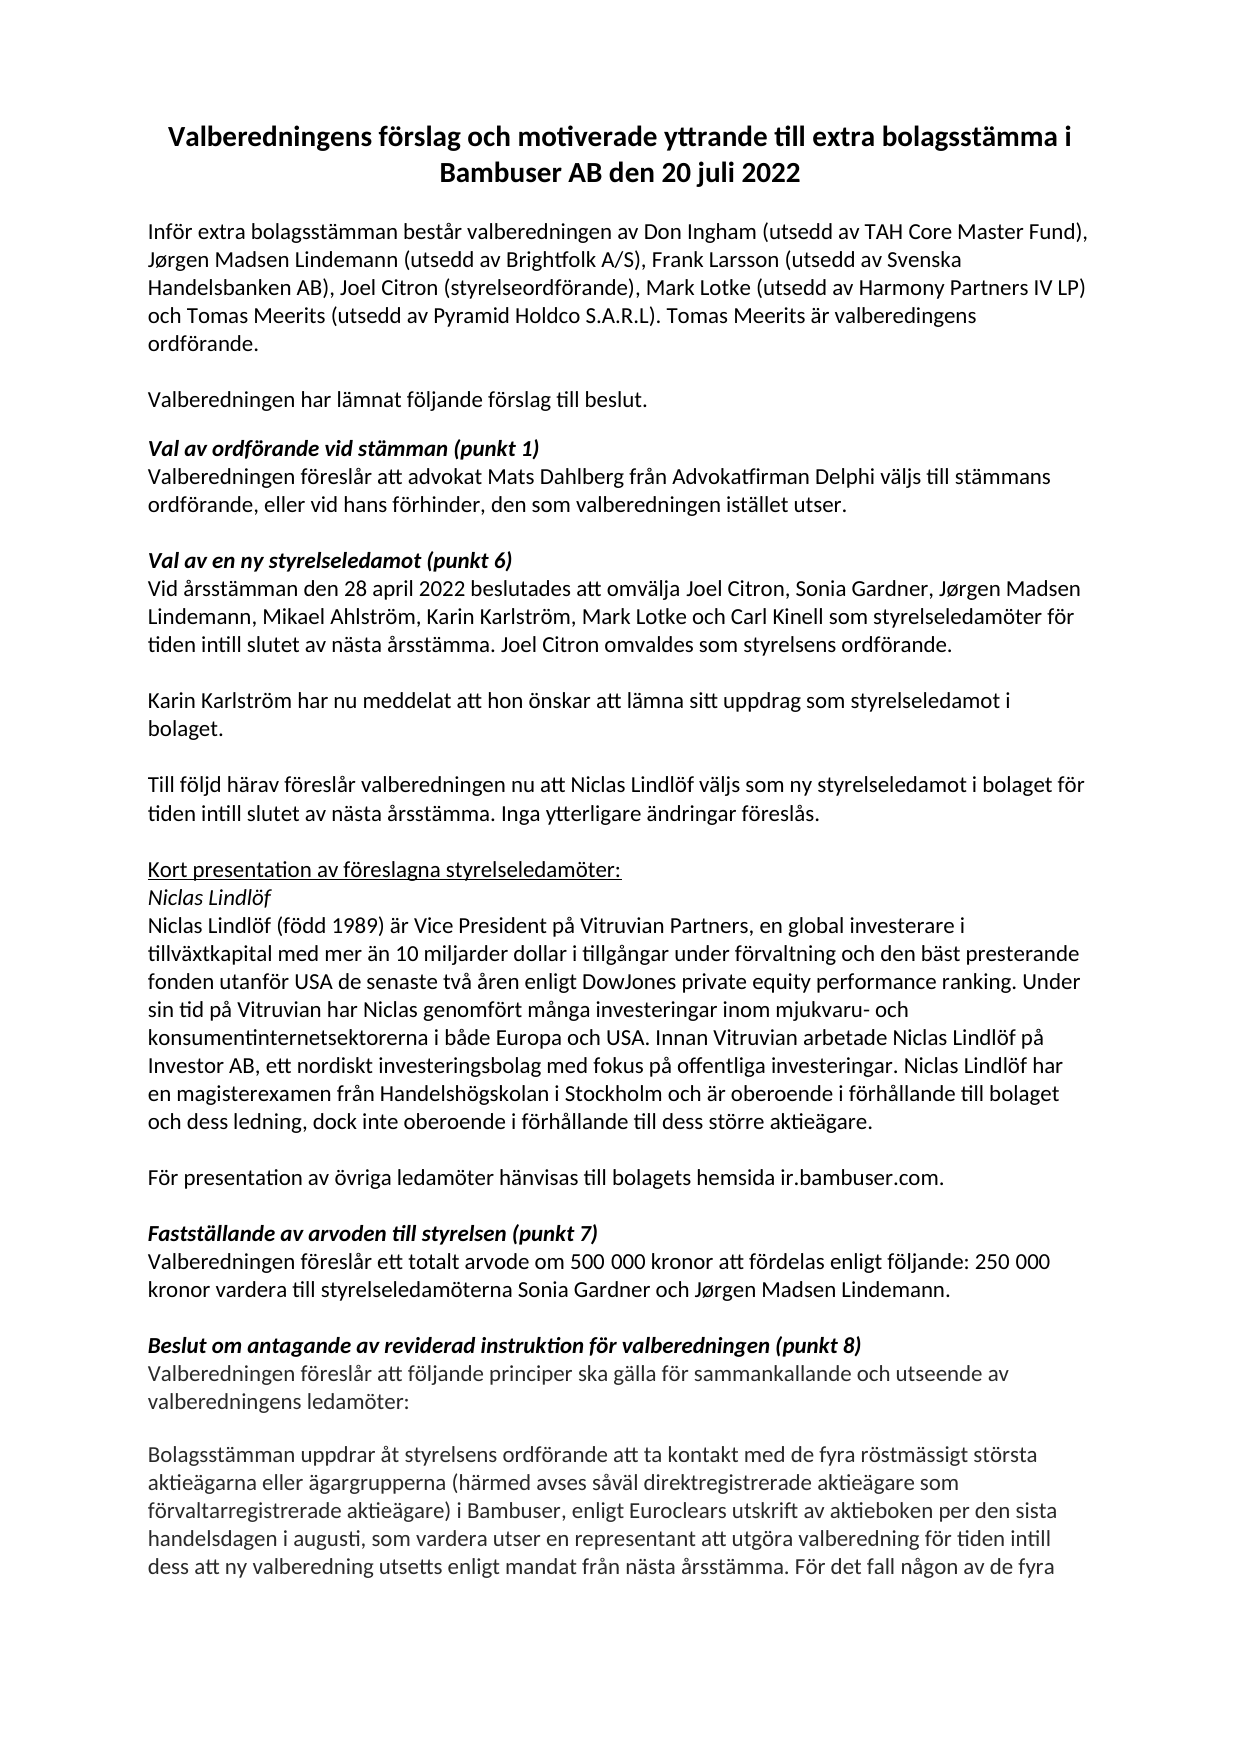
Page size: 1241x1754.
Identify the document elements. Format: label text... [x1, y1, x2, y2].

text Vid årsstämman den 28 april 2022 beslutades att omvälja Joel Citron, Sonia Gardner, Jørgen Madsen Lindemann, Mikael Ahlström, Karin Karlström, Mark Lotke och Carl Kinell som styrelseledamöter för tiden intill slutet av nästa årsstämma. Joel Citron omvaldes som styrelsens ordförande. [148, 574, 1092, 658]
list Inför extra bolagsstämman består valberedningen av Don Ingham (utsedd av TAH Core Master Fund), Jørgen Madsen Lindemann (utsedd av Brightfolk A/S), Frank Larsson (utsedd av Svenska Handelsbanken AB), Joel Citron (styrelseordförande), Mark Lotke (utsedd av Harmony Partners IV LP) och Tomas Meerits (utsedd av Pyramid Holdco S.A.R.L). Tomas Meerits är valberedingens ordförande. [148, 217, 1092, 357]
text Valberedningens förslag och motiverade yttrande till extra bolagsstämma i [148, 118, 1092, 154]
text Val av ordförande vid stämman (punkt 1) [148, 434, 1092, 462]
list Till följd härav föreslår valberedningen nu att Niclas Lindlöf väljs som ny styrelseledamot i bolaget för tiden intill slutet av nästa årsstämma. Inga ytterligare ändringar föreslås. [148, 771, 1092, 827]
text Val av en ny styrelseledamot (punkt 6) [148, 546, 1092, 574]
list För presentation av övriga ledamöter hänvisas till bolagets hemsida ir.bambuser.com. [148, 1163, 1092, 1191]
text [148, 1440, 1092, 1580]
text Fastställande av arvoden till styrelsen (punkt 7) [148, 1219, 1092, 1247]
list Niclas Lindlöf [148, 883, 1092, 911]
list Valberedningen föreslår ett totalt arvode om 500 000 kronor att fördelas enligt följande: 250 000 kronor vardera till styrelseledamöterna Sonia Gardner och Jørgen Madsen Lindemann. [148, 1247, 1092, 1303]
text Valberedningen föreslår att följande principer ska gälla för sammankallande och utseende av valberedningens ledamöter: [148, 1359, 1092, 1415]
list Kort presentation av föreslagna styrelseledamöter: [148, 855, 1092, 883]
text Niclas Lindlöf (född 1989) är Vice President på Vitruvian Partners, en global investerare i tillväxtkapital med mer än 10 miljarder dollar i tillgångar under förvaltning och den bäst presterande fonden utanför USA de senaste två åren enligt DowJones private equity performance ranking. Under sin tid på Vitruvian har Niclas genomfört många investeringar inom mjukvaru- och konsumentinternetsektorerna i både Europa och USA. Innan Vitruvian arbetade Niclas Lindlöf på Investor AB, ett nordiskt investeringsbolag med fokus på offentliga investeringar. Niclas Lindlöf har en magisterexamen från Handelshögskolan i Stockholm och är oberoende i förhållande till bolaget och dess ledning, dock inte oberoende i förhållande till dess större aktieägare. [148, 911, 1092, 1135]
text Bambuser AB den 20 juli 2022 [148, 154, 1092, 189]
list Valberedningen föreslår att advokat Mats Dahlberg från Advokatfirman Delphi väljs till stämmans ordförande, eller vid hans förhinder, den som valberedningen istället utser. [148, 462, 1092, 518]
text Beslut om antagande av reviderad instruktion för valberedningen (punkt 8) [148, 1331, 1092, 1359]
text Valberedningen har lämnat följande förslag till beslut. [148, 386, 1092, 413]
list Karin Karlström har nu meddelat att hon önskar att lämna sitt uppdrag som styrelseledamot i bolaget. [148, 687, 1092, 743]
